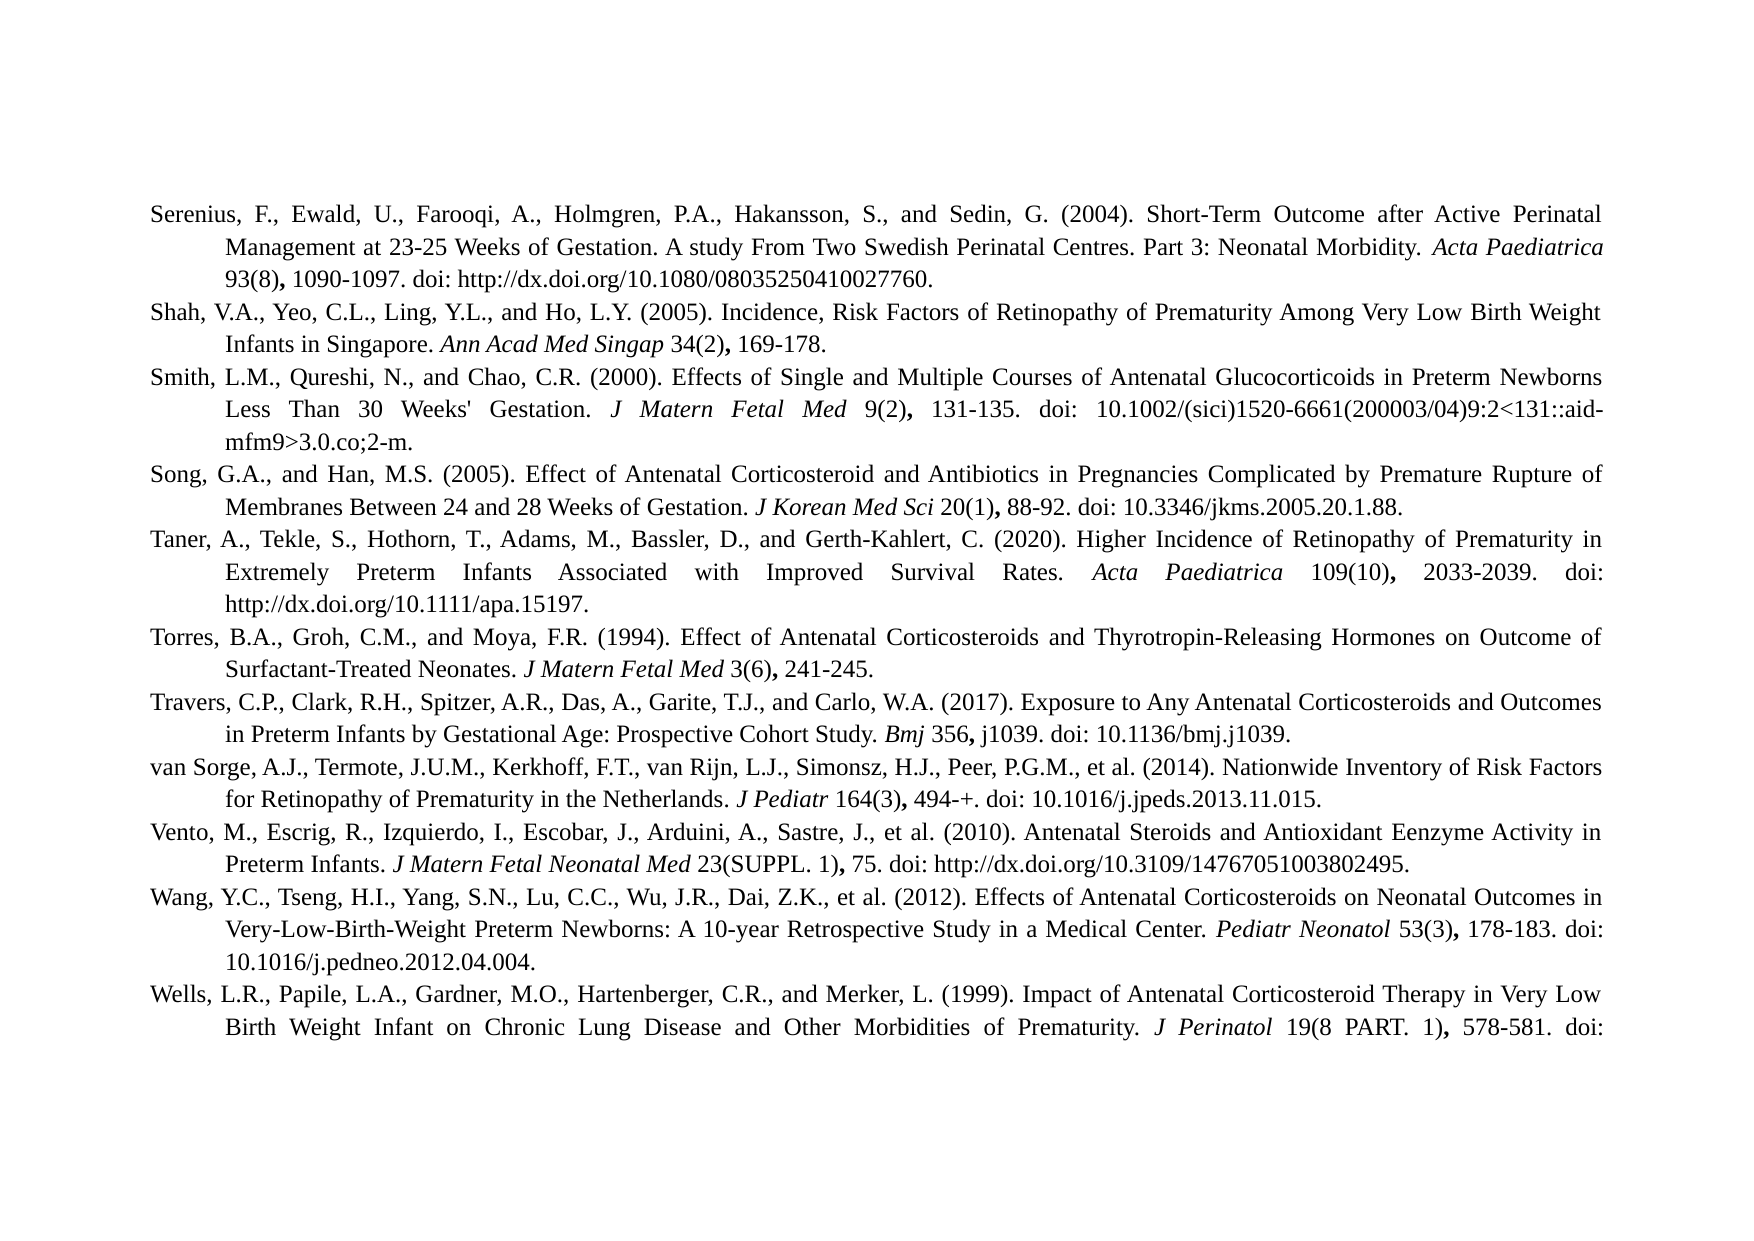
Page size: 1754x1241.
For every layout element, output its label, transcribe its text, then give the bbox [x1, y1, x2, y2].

text Wang, Y.C., Tseng, H.I., Yang, S.N., Lu, C.C., Wu, J.R., Dai, Z.K., et al. (2012). Effects of Antenatal Corticosteroids on Neonatal Outcomes in Very-Low-Birth-Weight Preterm Newborns: A 10-year Retrospective Study in a Medical Center. Pediatr Neonatol 53(3), 178-183. doi: 10.1016/j.pedneo.2012.04.004. [150, 880, 1604, 978]
text Song, G.A., and Han, M.S. (2005). Effect of Antenatal Corticosteroid and Antibiotics in Pregnancies Complicated by Premature Rupture of Membranes Between 24 and 28 Weeks of Gestation. J Korean Med Sci 20(1), 88-92. doi: 10.3346/jkms.2005.20.1.88. [150, 458, 1604, 523]
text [150, 978, 1604, 1043]
text Smith, L.M., Qureshi, N., and Chao, C.R. (2000). Effects of Single and Multiple Courses of Antenatal Glucocorticoids in Preterm Newborns Less Than 30 Weeks' Gestation. J Matern Fetal Med 9(2), 131-135. doi: 10.1002/(sici)1520-6661(200003/04)9:2<131::aid-mfm9>3.0.co;2-m. [150, 360, 1604, 458]
text Travers, C.P., Clark, R.H., Spitzer, A.R., Das, A., Garite, T.J., and Carlo, W.A. (2017). Exposure to Any Antenatal Corticosteroids and Outcomes in Preterm Infants by Gestational Age: Prospective Cohort Study. Bmj 356, j1039. doi: 10.1136/bmj.j1039. [150, 685, 1604, 750]
text Taner, A., Tekle, S., Hothorn, T., Adams, M., Bassler, D., and Gerth-Kahlert, C. (2020). Higher Incidence of Retinopathy of Prematurity in Extremely Preterm Infants Associated with Improved Survival Rates. Acta Paediatrica 109(10), 2033-2039. doi: http://dx.doi.org/10.1111/apa.15197. [150, 523, 1604, 620]
text van Sorge, A.J., Termote, J.U.M., Kerkhoff, F.T., van Rijn, L.J., Simonsz, H.J., Peer, P.G.M., et al. (2014). Nationwide Inventory of Risk Factors for Retinopathy of Prematurity in the Netherlands. J Pediatr 164(3), 494-+. doi: 10.1016/j.jpeds.2013.11.015. [150, 750, 1604, 815]
text Torres, B.A., Groh, C.M., and Moya, F.R. (1994). Effect of Antenatal Corticosteroids and Thyrotropin-Releasing Hormones on Outcome of Surfactant-Treated Neonates. J Matern Fetal Med 3(6), 241-245. [150, 620, 1604, 685]
text Shah, V.A., Yeo, C.L., Ling, Y.L., and Ho, L.Y. (2005). Incidence, Risk Factors of Retinopathy of Prematurity Among Very Low Birth Weight Infants in Singapore. Ann Acad Med Singap 34(2), 169-178. [150, 295, 1604, 360]
text Serenius, F., Ewald, U., Farooqi, A., Holmgren, P.A., Hakansson, S., and Sedin, G. (2004). Short-Term Outcome after Active Perinatal Management at 23-25 Weeks of Gestation. A study From Two Swedish Perinatal Centres. Part 3: Neonatal Morbidity. Acta Paediatrica 93(8), 1090-1097. doi: http://dx.doi.org/10.1080/08035250410027760. [150, 198, 1604, 295]
text Vento, M., Escrig, R., Izquierdo, I., Escobar, J., Arduini, A., Sastre, J., et al. (2010). Antenatal Steroids and Antioxidant Eenzyme Activity in Preterm Infants. J Matern Fetal Neonatal Med 23(SUPPL. 1), 75. doi: http://dx.doi.org/10.3109/14767051003802495. [150, 815, 1604, 880]
